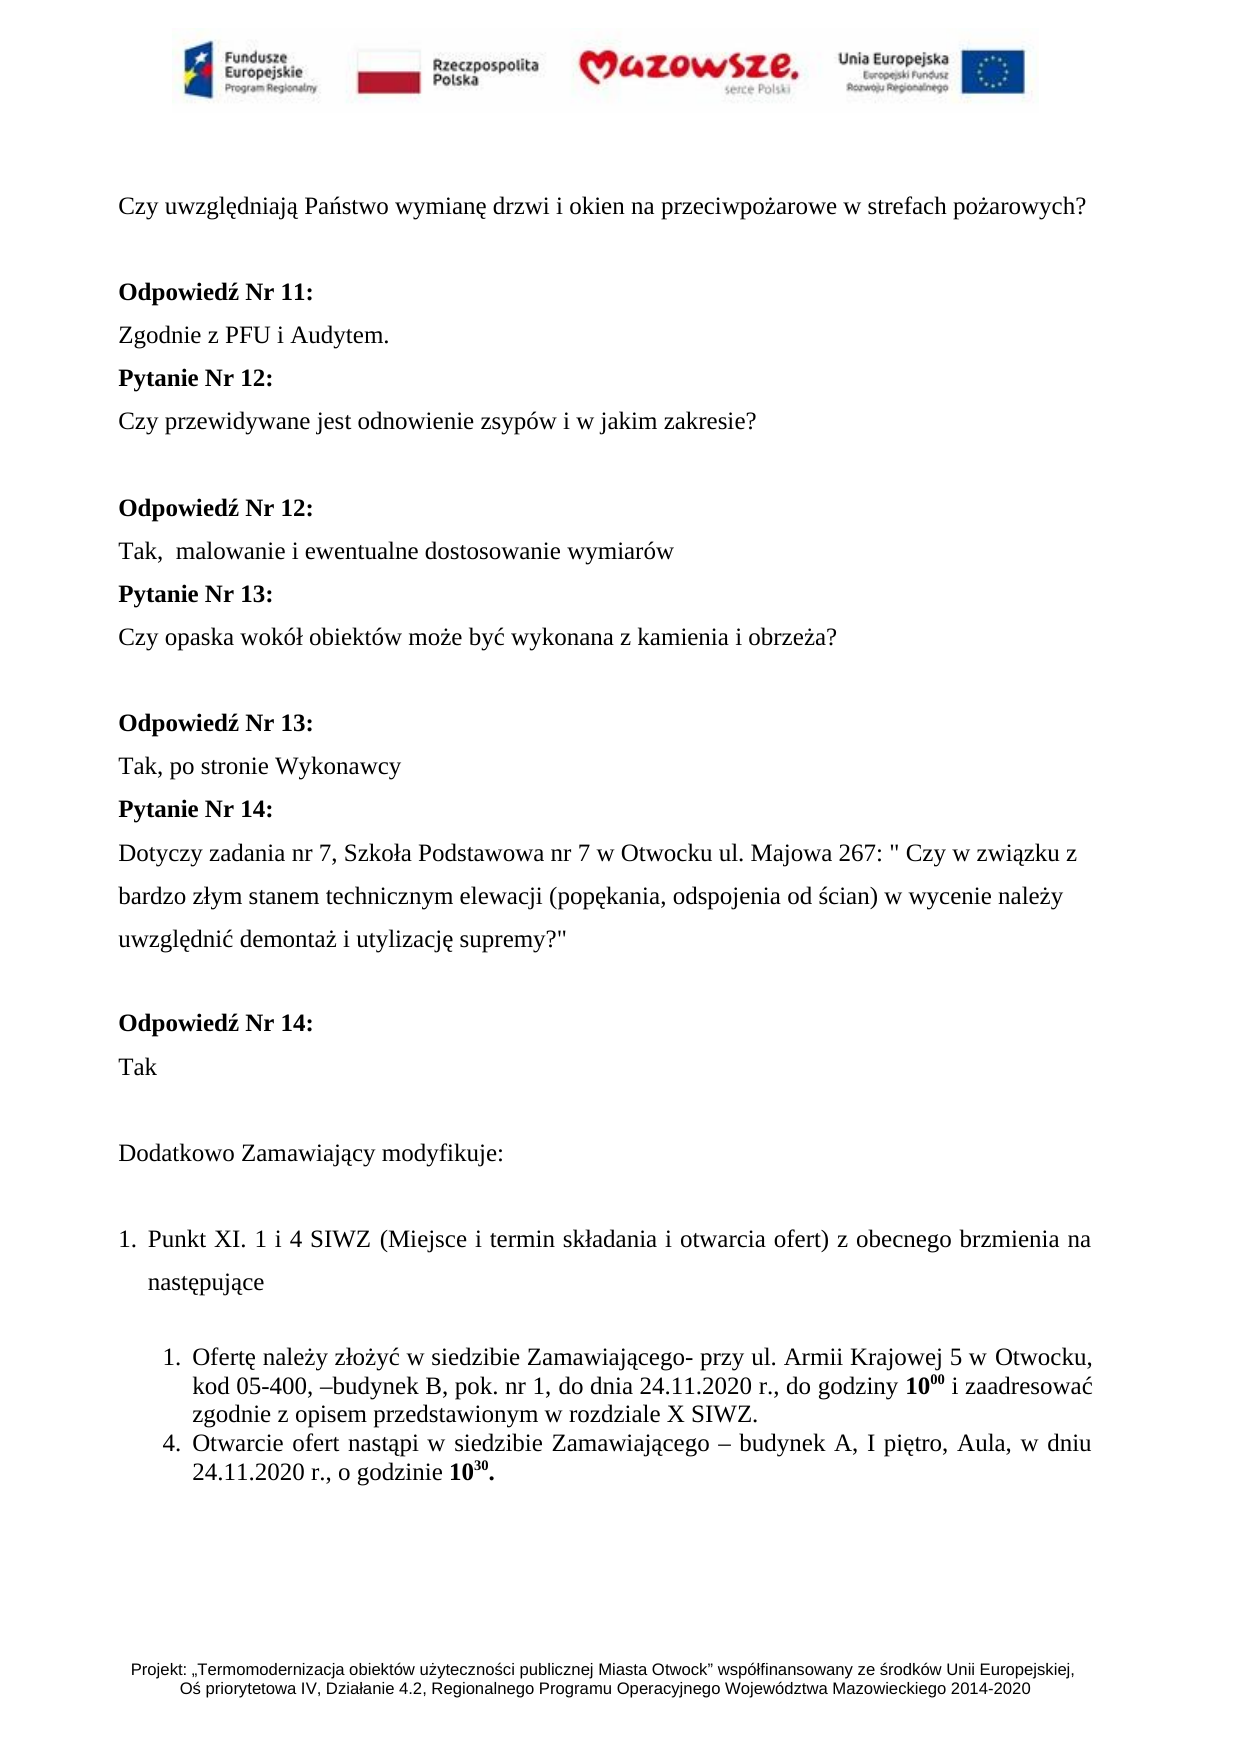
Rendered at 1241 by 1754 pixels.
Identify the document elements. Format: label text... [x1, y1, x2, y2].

text Tak, malowanie i ewentualne dostosowanie wymiarów [118, 536, 1093, 564]
text Odpowiedź Nr 14: [118, 1008, 1093, 1037]
list Punkt XI. 1 i 4 SIWZ (Miejsce i termin składania i otwarcia ofert) z obecnego brzmienia na następujące [118, 1224, 1093, 1296]
picture [171, 28, 1039, 113]
text Zgodnie z PFU i Audytem. [118, 320, 1093, 349]
list Otwarcie ofert nastąpi w siedzibie Zamawiającego – budynek A, I piętro, Aula, w dniu 24.11.2020 r., o godzinie 1030. [162, 1428, 1093, 1486]
text Tak, po stronie Wykonawcy [118, 751, 1093, 780]
text Czy opaska wokół obiektów może być wykonana z kamienia i obrzeża? [118, 622, 1093, 651]
text Odpowiedź Nr 13: [118, 708, 1093, 737]
text Pytanie Nr 13: [118, 579, 1093, 608]
list Ofertę należy złożyć w siedzibie Zamawiającego- przy ul. Armii Krajowej 5 w Otwocku, kod 05-400, –budynek B, pok. nr 1, do dnia 24.11.2020 r., do godziny 1000 i zaadresować zgodnie z opisem przedstawionym w rozdziale X SIWZ. [162, 1342, 1093, 1428]
text Odpowiedź Nr 11: [118, 277, 1093, 306]
text Czy uwzględniają Państwo wymianę drzwi i okien na przeciwpożarowe w strefach pożarowych? [118, 191, 1093, 219]
text Czy przewidywane jest odnowienie zsypów i w jakim zakresie? [118, 406, 1093, 435]
text Odpowiedź Nr 12: [118, 493, 1093, 521]
text Pytanie Nr 12: [118, 363, 1093, 392]
text Dotyczy zadania nr 7, Szkoła Podstawowa nr 7 w Otwocku ul. Majowa 267: " Czy w związku z bardzo złym stanem technicznym elewacji (popękania, odspojenia od ścian) w wycenie należy uwzględnić demontaż i utylizację supremy?" [118, 838, 1093, 994]
text Tak [118, 1052, 1093, 1080]
text Pytanie Nr 14: [118, 794, 1093, 823]
text Dodatkowo Zamawiający modyfikuje: [118, 1138, 1093, 1167]
